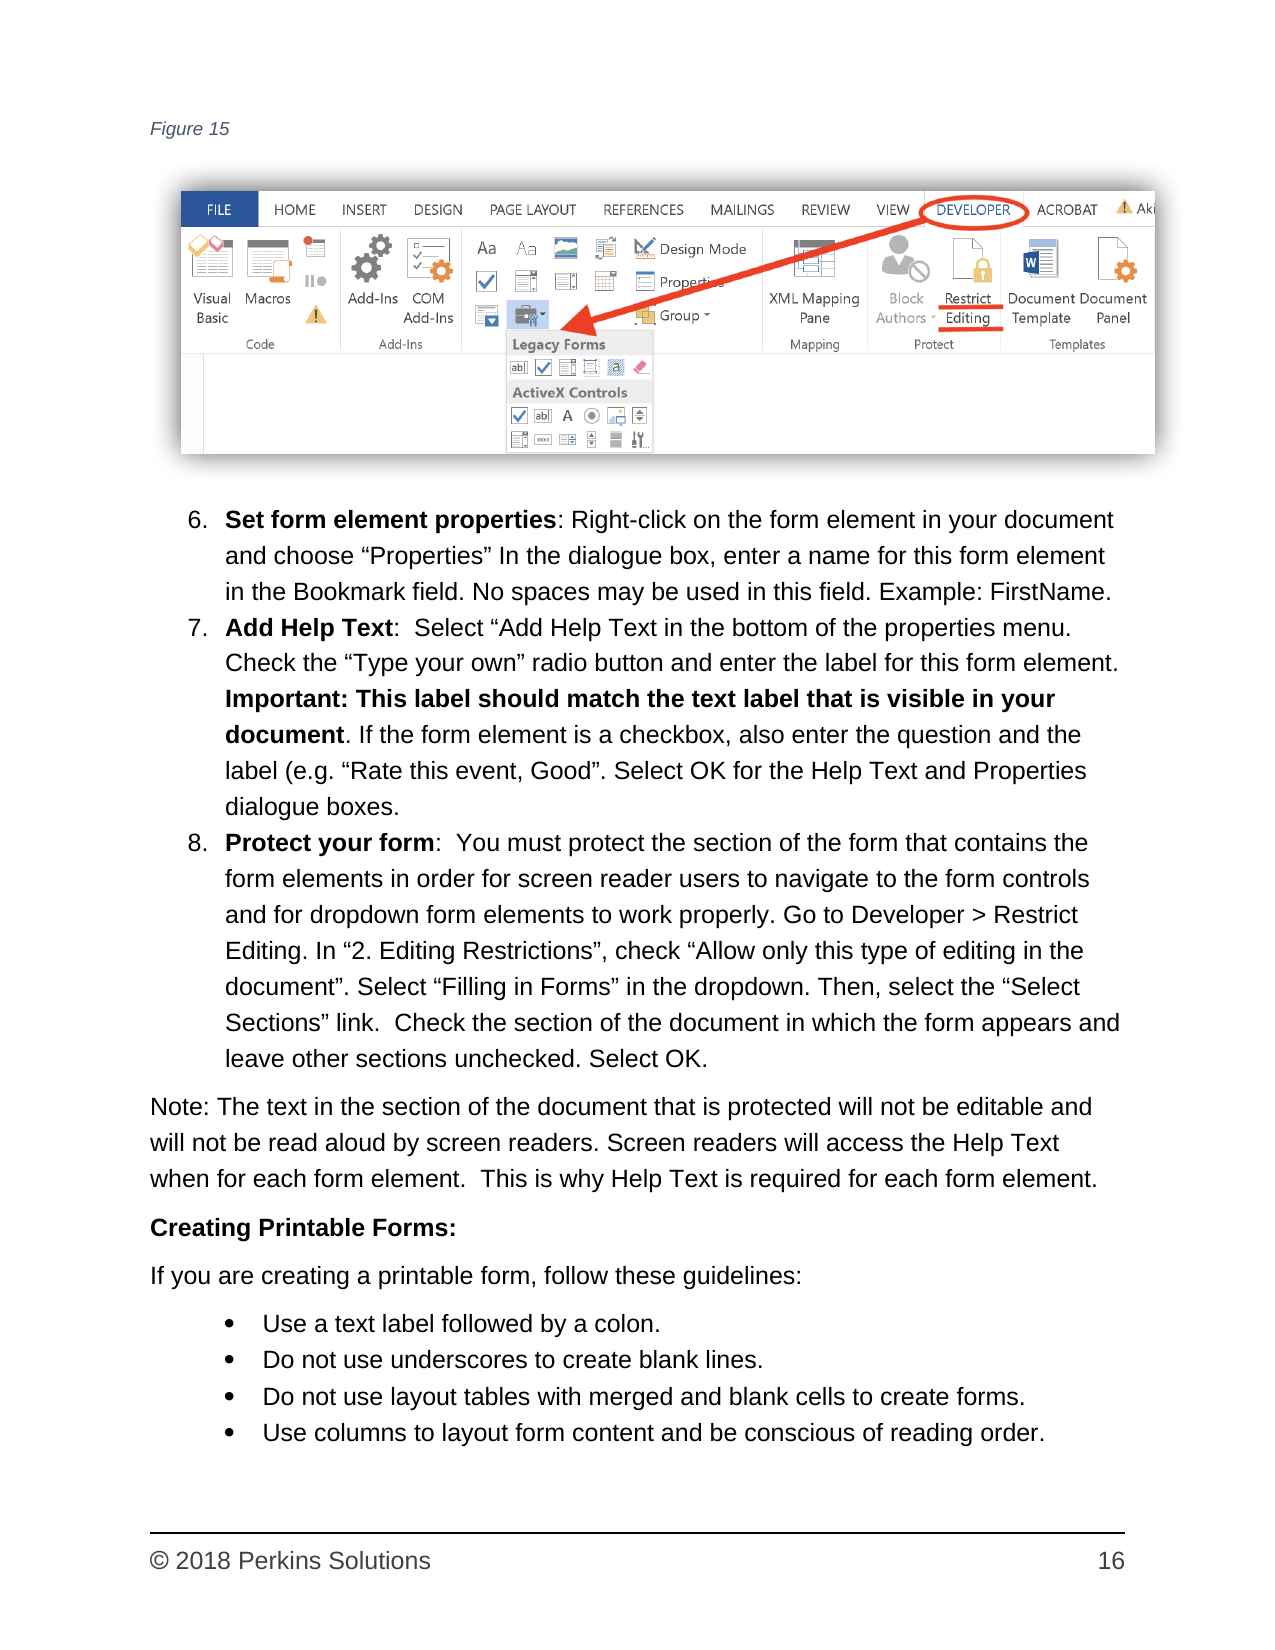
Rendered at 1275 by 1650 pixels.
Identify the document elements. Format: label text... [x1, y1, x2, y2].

text Note: The text in the section of the document that is protected will not be editable and will not be read aloud by screen readers. Screen readers will access the Help Text when for each form element. This is why Help Text is required for each form element. [150, 1092, 1125, 1193]
list Do not use layout tables with merged and blank cells to create forms. [225, 1381, 1125, 1410]
list Protect your form: You must protect the section of the form that contains the form elements in order for screen reader users to navigate to the form controls and for dropdown form elements to work properly. Go to Developer > Restrict Editing. In “2. Editing Restrictions”, check “Allow only this type of editing in the document”. Select “Filling in Forms” in the dropdown. Then, select the “Select Sections” link. Check the section of the document in which the form appears and leave other sections unchecked. Select OK. [187, 828, 1125, 1072]
list Use a text label followed by a colon. [225, 1309, 1125, 1338]
picture [181, 191, 1155, 454]
list Do not use underscores to create blank lines. [225, 1345, 1125, 1374]
subtitle Creating Printable Forms: [150, 1212, 1125, 1241]
text If you are creating a printable form, follow these guidelines: [150, 1261, 1125, 1290]
text Figure 15 [150, 117, 1125, 139]
list Set form element properties: Right-click on the form element in your document and choose “Properties” In the dialogue box, enter a name for this form element in the Bookmark field. No spaces may be used in this field. Example: FirstName. [187, 505, 1125, 605]
list Add Help Text: Select “Add Help Text in the bottom of the properties menu. Check the “Type your own” radio button and enter the label for this form element. Important: This label should match the text label that is visible in your document. If the form element is a checkbox, also enter the question and the label (e.g. “Rate this event, Good”. Select OK for the Help Text and Properties dialogue boxes. [187, 612, 1125, 821]
list Use columns to layout form content and be conscious of reading order. [225, 1417, 1125, 1446]
